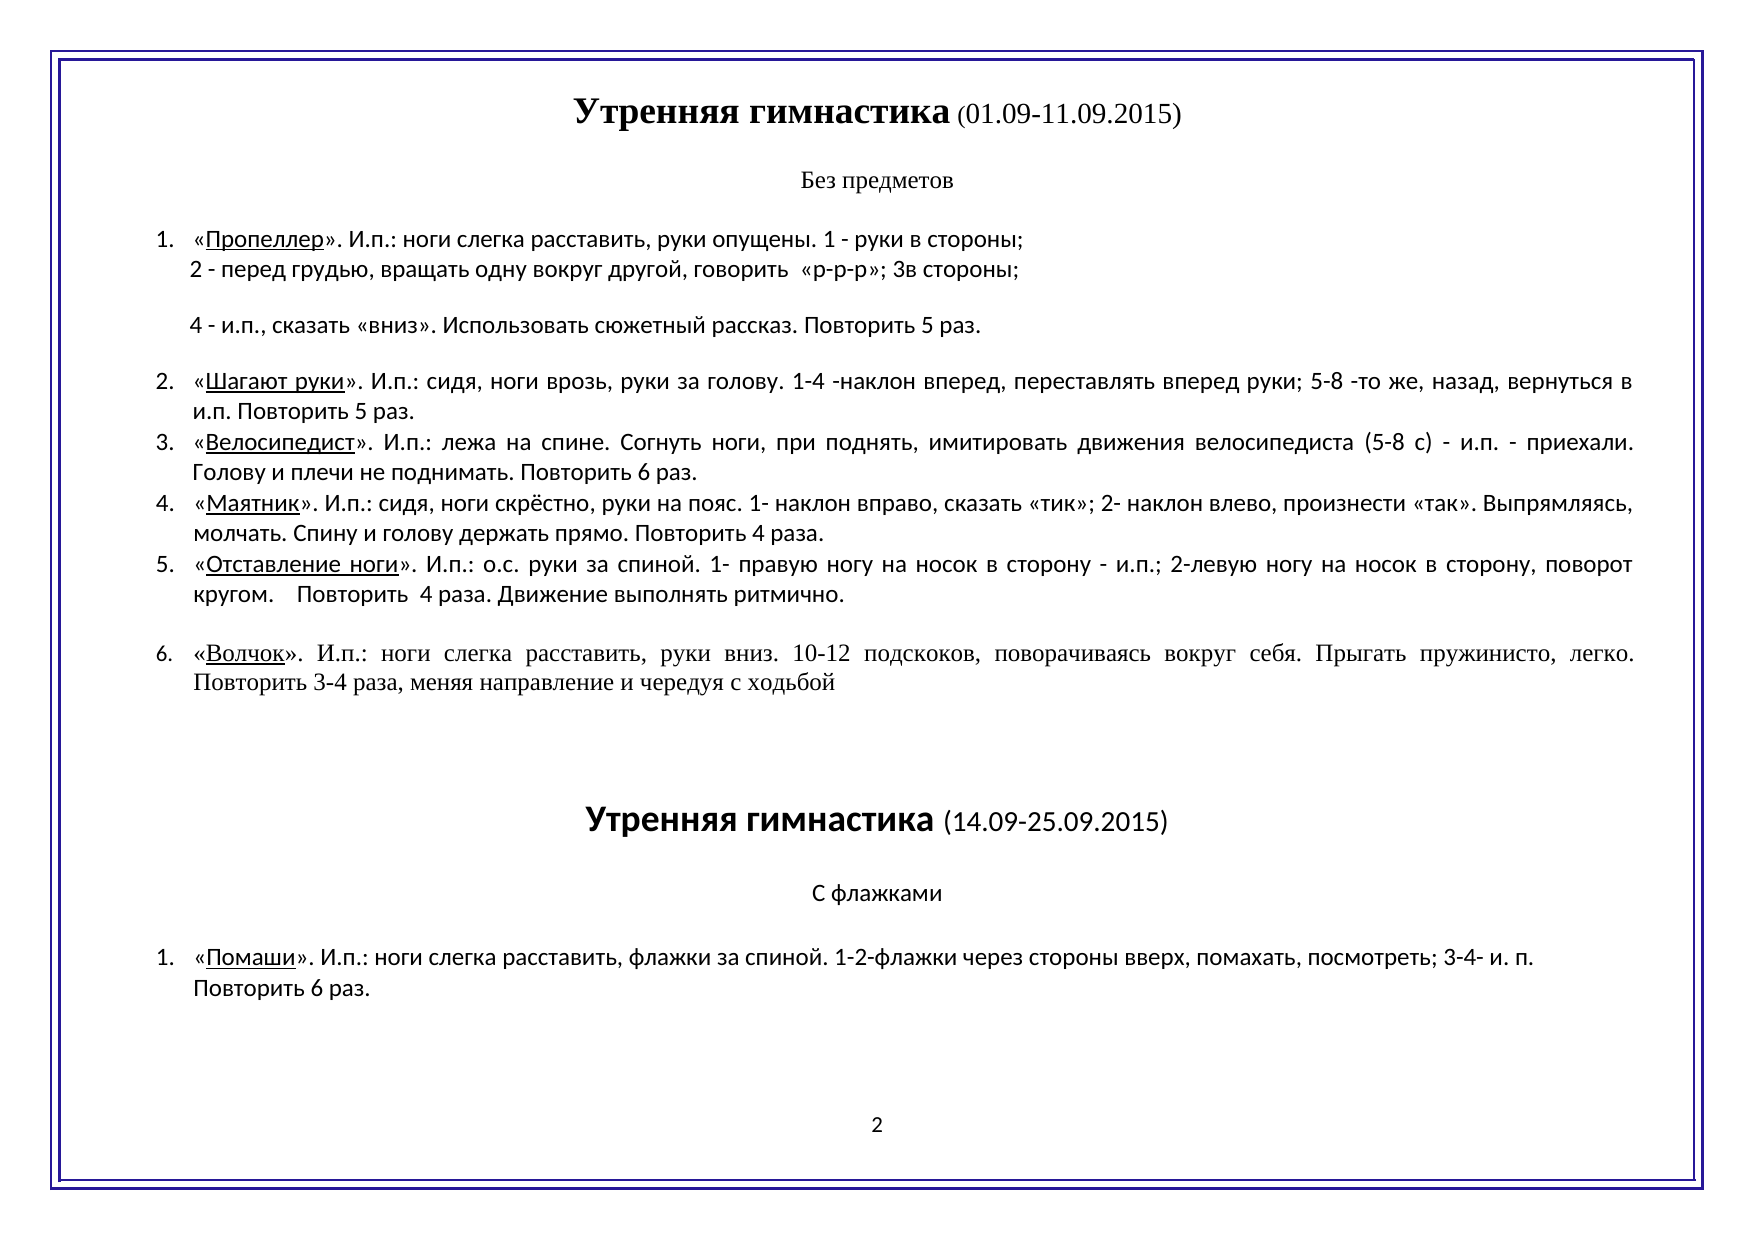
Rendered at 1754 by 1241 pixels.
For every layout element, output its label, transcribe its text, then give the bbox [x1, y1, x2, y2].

text Утренняя гимнастика (01.09-11.09.2015) [118, 89, 1636, 132]
list «Шагают руки». И.п.: сидя, ноги врозь, руки за голову. 1-4 -наклон вперед, переставлять вперед руки; 5-8 -то же, назад, вернуться в и.п. Повторить 5 раз. [155, 365, 1636, 426]
text С флажками [118, 877, 1636, 908]
list «Волчок». И.п.: ноги слегка расставить, руки вниз. 10-12 подскоков, поворачиваясь вокруг себя. Прыгать пружинисто, легко. Повторить 3-4 раза, меняя направление и чередуя с ходьбой [156, 638, 1636, 696]
text 2 - перед грудью, вращать одну вокруг другой, говорить «р-р-р»; 3в стороны; [155, 253, 1636, 284]
list «Помаши». И.п.: ноги слегка расставить, флажки за спиной. 1-2-флажки через стороны вверх, помахать, посмотреть; 3-4- и. п. Повторить 6 раз. [156, 941, 1636, 1002]
text Утренняя гимнастика (14.09-25.09.2015) [118, 795, 1636, 841]
text 4 - и.п., сказать «вниз». Использовать сюжетный рассказ. Повторить 5 раз. [155, 309, 1636, 340]
text Без предметов [118, 165, 1636, 194]
list «Отставление ноги». И.п.: о.с. руки за спиной. 1- правую ногу на носок в сторону - и.п.; 2-левую ногу на носок в сторону, поворот кругом. Повторить 4 раза. Движение выполнять ритмично. [156, 548, 1636, 609]
list «Пропеллер». И.п.: ноги слегка расставить, руки опущены. 1 - руки в стороны; [155, 223, 1636, 253]
list «Маятник». И.п.: сидя, ноги скрёстно, руки на пояс. 1- наклон вправо, сказать «тик»; 2- наклон влево, произнести «так». Выпрямляясь, молчать. Спину и голову держать прямо. Повторить 4 раза. [156, 487, 1636, 548]
list «Велосипедист». И.п.: лежа на спине. Согнуть ноги, при поднять, имитировать движения велосипедиста (5-8 с) - и.п. - приехали. Голову и плечи не поднимать. Повторить 6 раз. [155, 426, 1636, 487]
